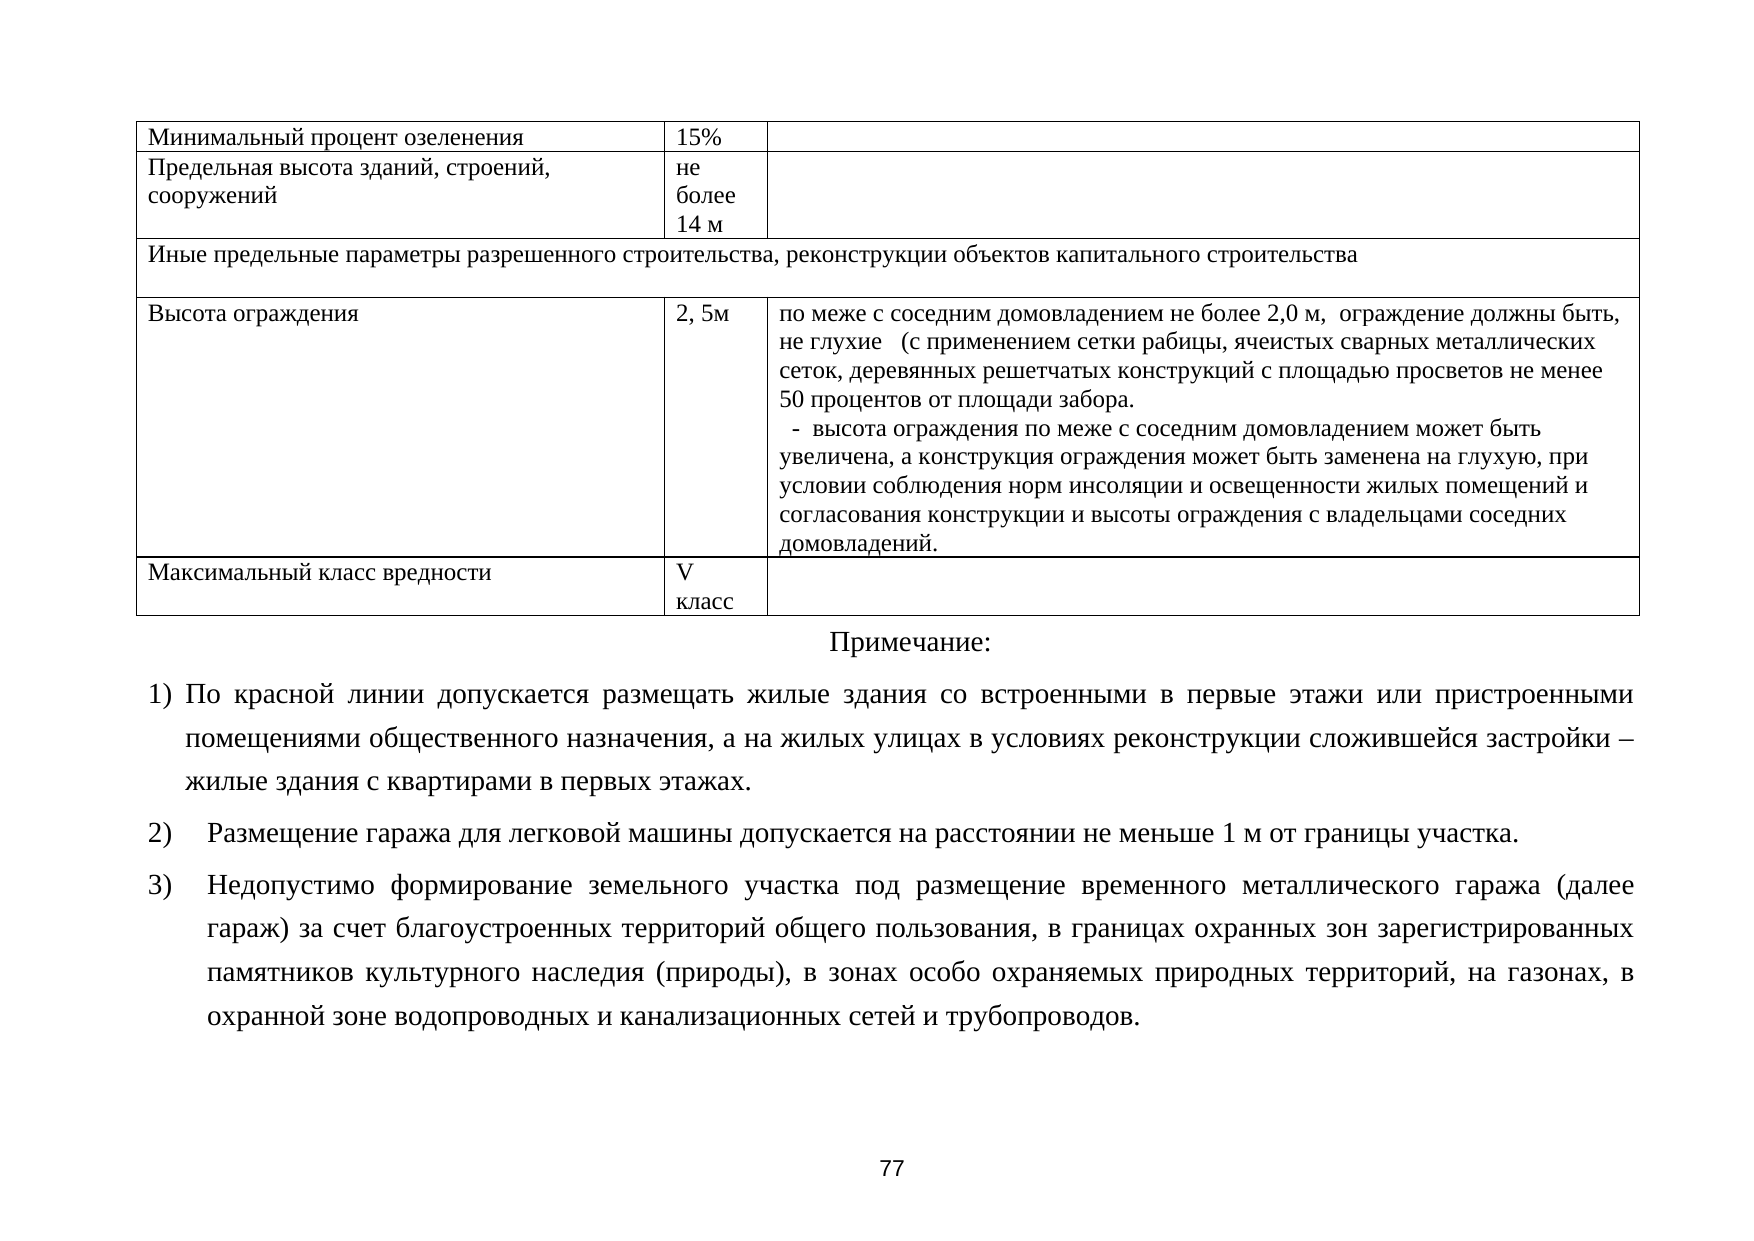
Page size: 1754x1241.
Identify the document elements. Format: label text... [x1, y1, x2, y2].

table_cell Минимальный процент озеленения [137, 122, 664, 151]
table_cell V класс [665, 558, 767, 615]
table_cell Высота ограждения [137, 298, 664, 556]
table_cell [768, 122, 1639, 151]
list По красной линии допускается размещать жилые здания со встроенными в первые этажи или пристроенными помещениями общественного назначения, а на жилых улицах в условиях реконструкции сложившейся застройки – жилые здания с квартирами в первых этажах. [148, 676, 1636, 797]
list Недопустимо формирование земельного участка под размещение временного металлического гаража (далее гараж) за счет благоустроенных территорий общего пользования, в границах охранных зон зарегистрированных памятников культурного наследия (природы), в зонах особо охраняемых природных территорий, на газонах, в охранной зоне водопроводных и канализационных сетей и трубопроводов. [148, 867, 1636, 1031]
table_cell Иные предельные параметры разрешенного строительства, реконструкции объектов капитального строительства [137, 239, 1639, 297]
table_cell по меже с соседним домовладением не более 2,0 м, ограждение должны быть, не глухие (с применением сетки рабицы, ячеистых сварных металлических сеток, деревянных решетчатых конструкций с площадью просветов не менее 50 процентов от площади забора. - высота ограждения по меже с соседним домовладением может быть увеличена, а конструкция ограждения может быть заменена на глухую, при условии соблюдения норм инсоляции и освещенности жилых помещений и согласования конструкции и высоты ограждения с владельцами соседних домовладений. [768, 298, 1639, 556]
table_cell не более 14 м [665, 152, 767, 238]
table_cell Максимальный класс вредности [137, 558, 664, 615]
table_cell [768, 152, 1639, 238]
text Примечание: [148, 624, 1636, 658]
list Размещение гаража для легковой машины допускается на расстоянии не меньше 1 м от границы участка. [148, 815, 1636, 849]
table_cell 15% [665, 122, 767, 151]
table_cell Предельная высота зданий, строений, сооружений [137, 152, 664, 238]
table_cell 2, 5м [665, 298, 767, 556]
table_cell [768, 558, 1639, 615]
